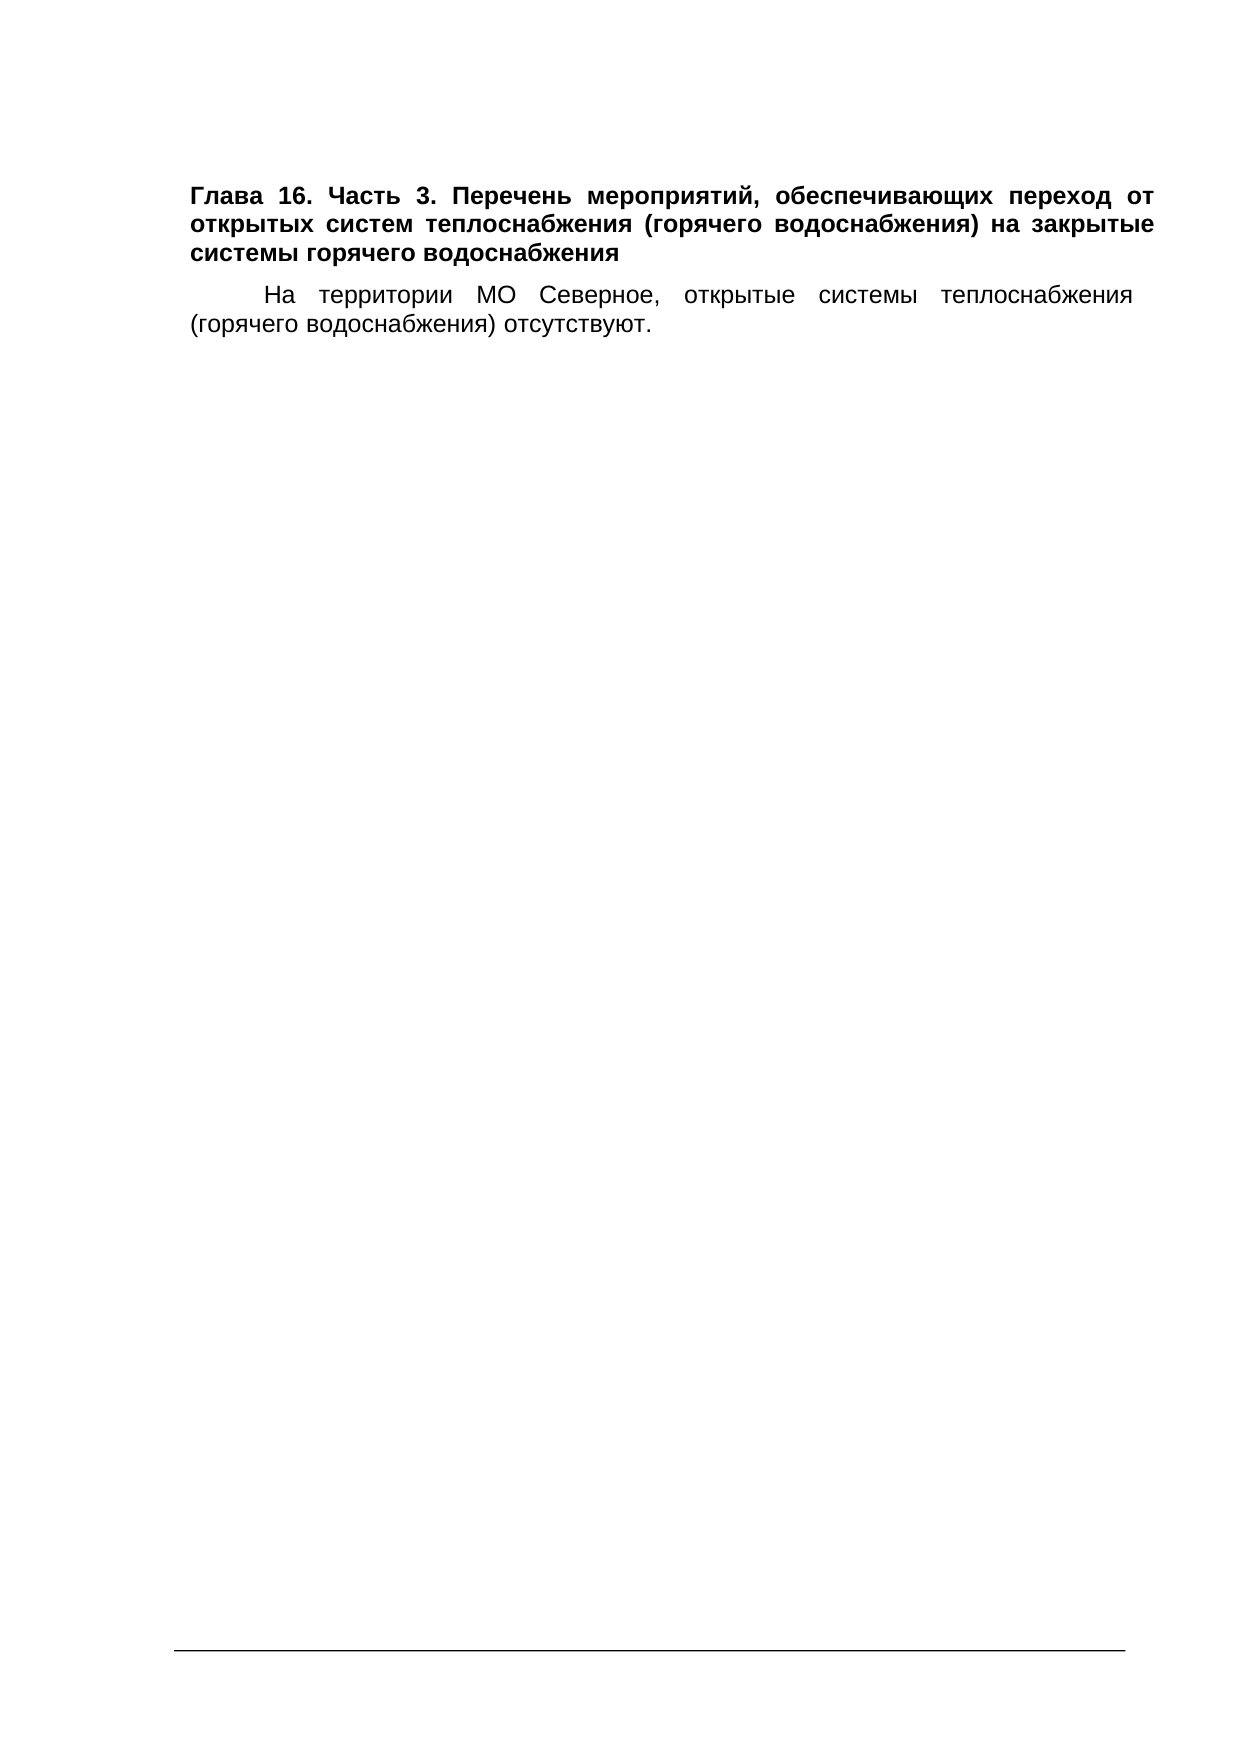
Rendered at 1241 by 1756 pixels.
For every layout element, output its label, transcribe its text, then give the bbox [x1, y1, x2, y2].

text Глава 16. Часть 3. Перечень мероприятий, обеспечивающих переход от открытых систем теплоснабжения (горячего водоснабжения) на закрытые системы горячего водоснабжения [190, 181, 1156, 267]
text На территории МО Северное, открытые системы теплоснабжения (горячего водоснабжения) отсутствуют. [190, 280, 1156, 338]
